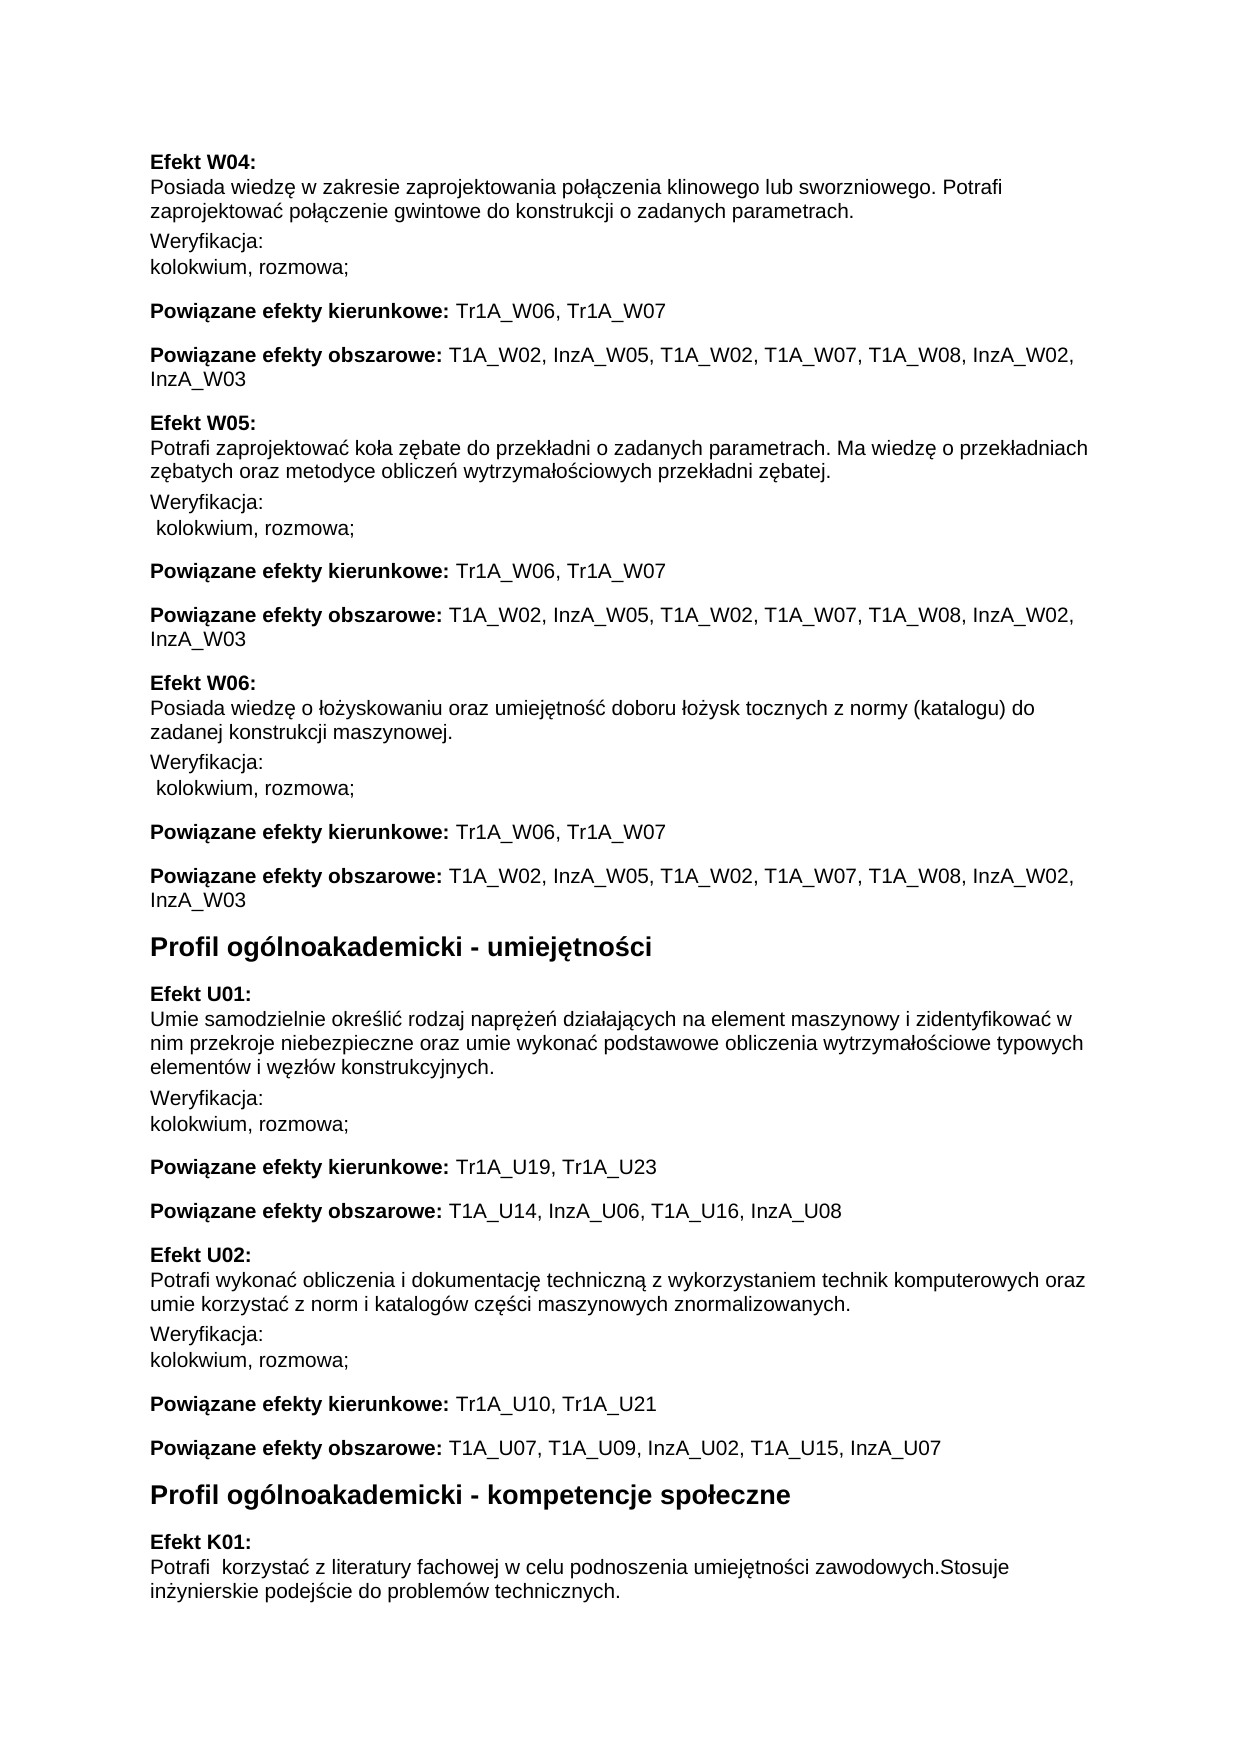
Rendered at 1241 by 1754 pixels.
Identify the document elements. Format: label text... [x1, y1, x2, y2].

text Powiązane efekty obszarowe: T1A_W02, InzA_W05, T1A_W02, T1A_W07, T1A_W08, InzA_W02, InzA_W03 [150, 863, 1090, 911]
subtitle Profil ogólnoakademicki - umiejętności [150, 931, 1090, 962]
text Powiązane efekty obszarowe: T1A_W02, InzA_W05, T1A_W02, T1A_W07, T1A_W08, InzA_W02, InzA_W03 [150, 343, 1090, 391]
text Powiązane efekty kierunkowe: Tr1A_W06, Tr1A_W07 [150, 559, 1090, 583]
text Weryfikacja: [150, 229, 1090, 253]
text Efekt W06: [150, 671, 1090, 695]
text Powiązane efekty kierunkowe: Tr1A_W06, Tr1A_W07 [150, 820, 1090, 844]
text kolokwium, rozmowa; [150, 255, 1090, 279]
text Weryfikacja: [150, 1322, 1090, 1346]
text Efekt U01: [150, 982, 1090, 1006]
text Efekt K01: [150, 1530, 1090, 1554]
subtitle Profil ogólnoakademicki - kompetencje społeczne [150, 1479, 1090, 1510]
text Powiązane efekty kierunkowe: Tr1A_U10, Tr1A_U21 [150, 1392, 1090, 1416]
text Efekt U02: [150, 1243, 1090, 1267]
text kolokwium, rozmowa; [150, 1111, 1090, 1135]
text Powiązane efekty obszarowe: T1A_U14, InzA_U06, T1A_U16, InzA_U08 [150, 1199, 1090, 1223]
text Posiada wiedzę o łożyskowaniu oraz umiejętność doboru łożysk tocznych z normy (katalogu) do zadanej konstrukcji maszynowej. [150, 696, 1090, 744]
text kolokwium, rozmowa; [150, 776, 1090, 800]
text Potrafi wykonać obliczenia i dokumentację techniczną z wykorzystaniem technik komputerowych oraz umie korzystać z norm i katalogów części maszynowych znormalizowanych. [150, 1268, 1090, 1316]
text Powiązane efekty obszarowe: T1A_U07, T1A_U09, InzA_U02, T1A_U15, InzA_U07 [150, 1435, 1090, 1459]
text Weryfikacja: [150, 1085, 1090, 1109]
text Efekt W04: [150, 150, 1090, 174]
text kolokwium, rozmowa; [150, 1348, 1090, 1372]
text Efekt W05: [150, 410, 1090, 434]
text Weryfikacja: [150, 750, 1090, 774]
text Powiązane efekty obszarowe: T1A_W02, InzA_W05, T1A_W02, T1A_W07, T1A_W08, InzA_W02, InzA_W03 [150, 603, 1090, 651]
text Weryfikacja: [150, 489, 1090, 513]
text Potrafi zaprojektować koła zębate do przekładni o zadanych parametrach. Ma wiedzę o przekładniach zębatych oraz metodyce obliczeń wytrzymałościowych przekładni zębatej. [150, 435, 1090, 483]
text Powiązane efekty kierunkowe: Tr1A_W06, Tr1A_W07 [150, 299, 1090, 323]
text Potrafi korzystać z literatury fachowej w celu podnoszenia umiejętności zawodowych.Stosuje inżynierskie podejście do problemów technicznych. [150, 1555, 1090, 1603]
text kolokwium, rozmowa; [150, 516, 1090, 539]
text Powiązane efekty kierunkowe: Tr1A_U19, Tr1A_U23 [150, 1155, 1090, 1179]
text Posiada wiedzę w zakresie zaprojektowania połączenia klinowego lub sworzniowego. Potrafi zaprojektować połączenie gwintowe do konstrukcji o zadanych parametrach. [150, 175, 1090, 223]
text Umie samodzielnie określić rodzaj naprężeń działających na element maszynowy i zidentyfikować w nim przekroje niebezpieczne oraz umie wykonać podstawowe obliczenia wytrzymałościowe typowych elementów i węzłów konstrukcyjnych. [150, 1007, 1090, 1079]
